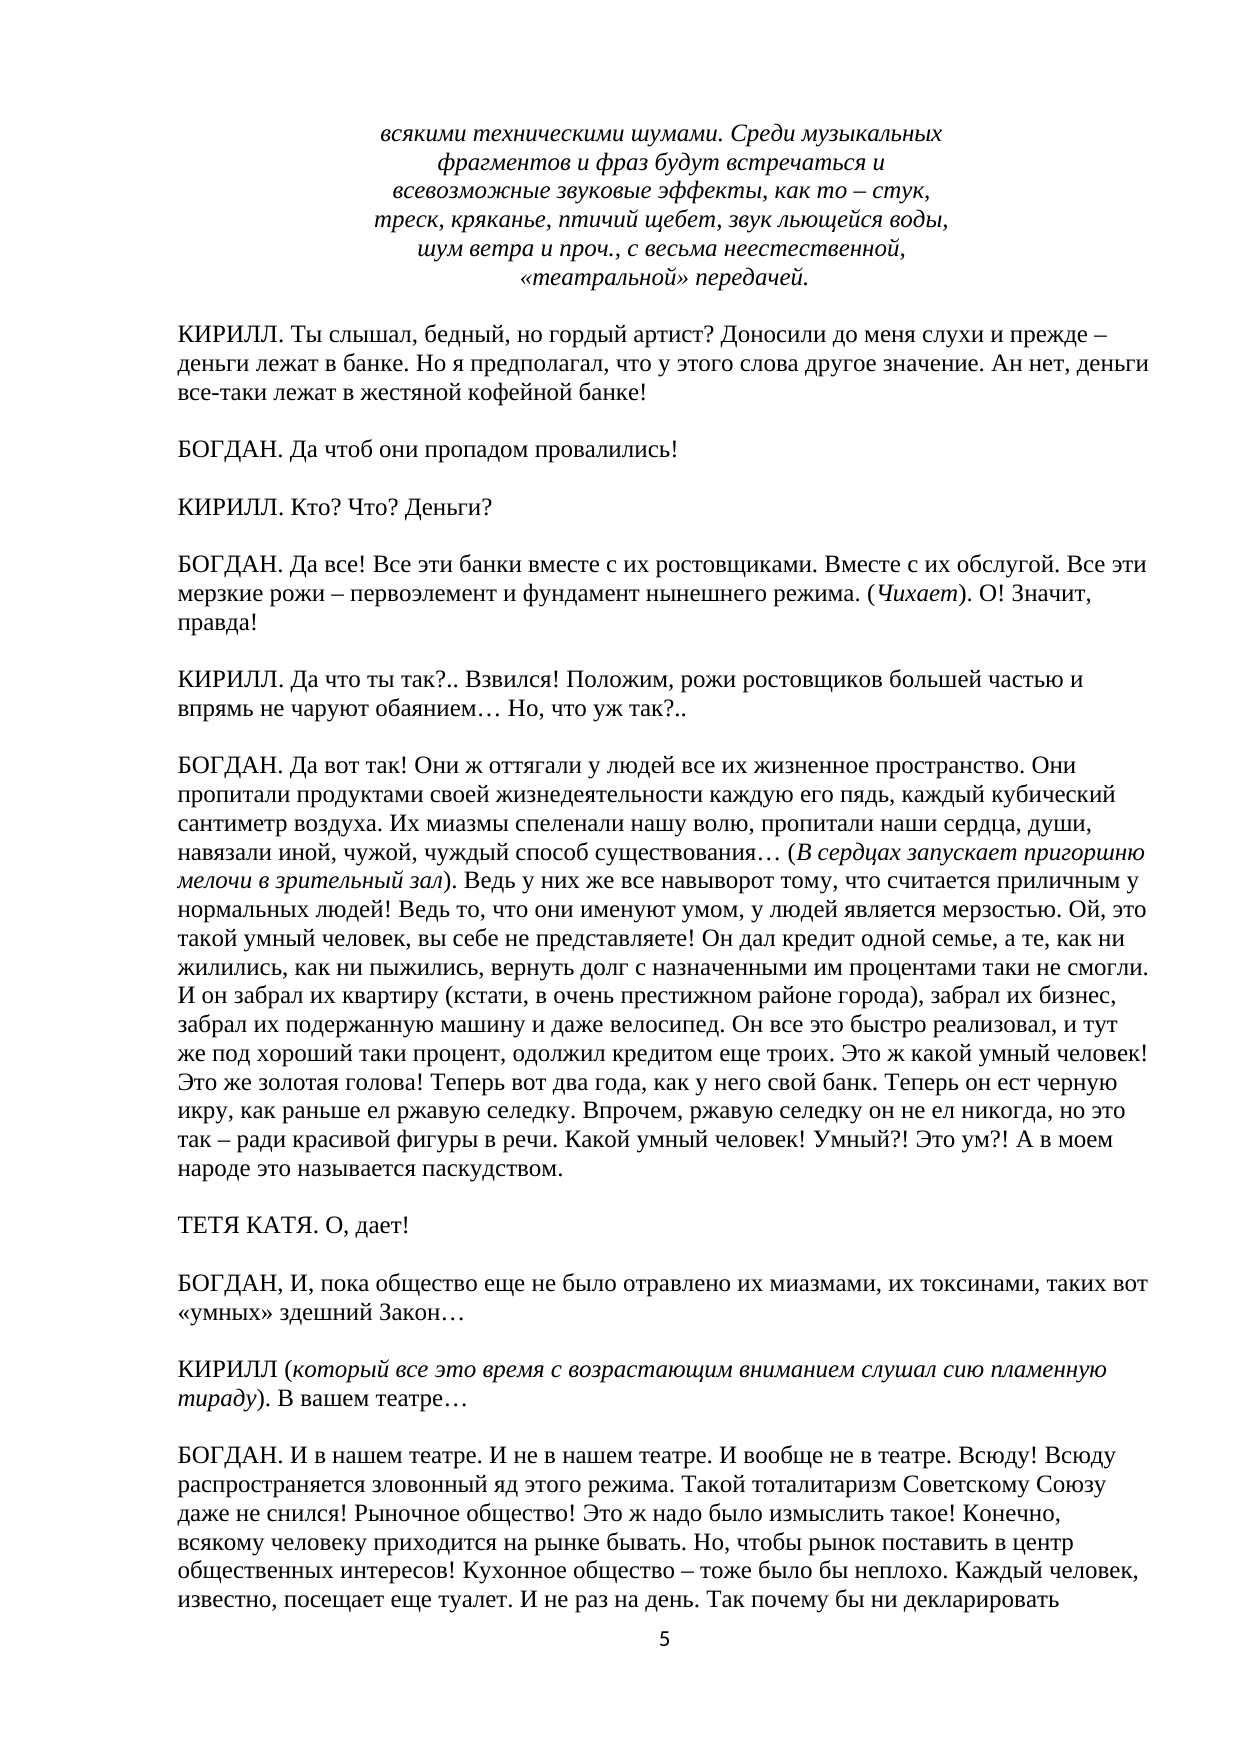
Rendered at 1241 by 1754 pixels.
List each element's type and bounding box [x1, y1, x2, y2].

text [177, 118, 1152, 291]
text [177, 291, 1152, 1613]
